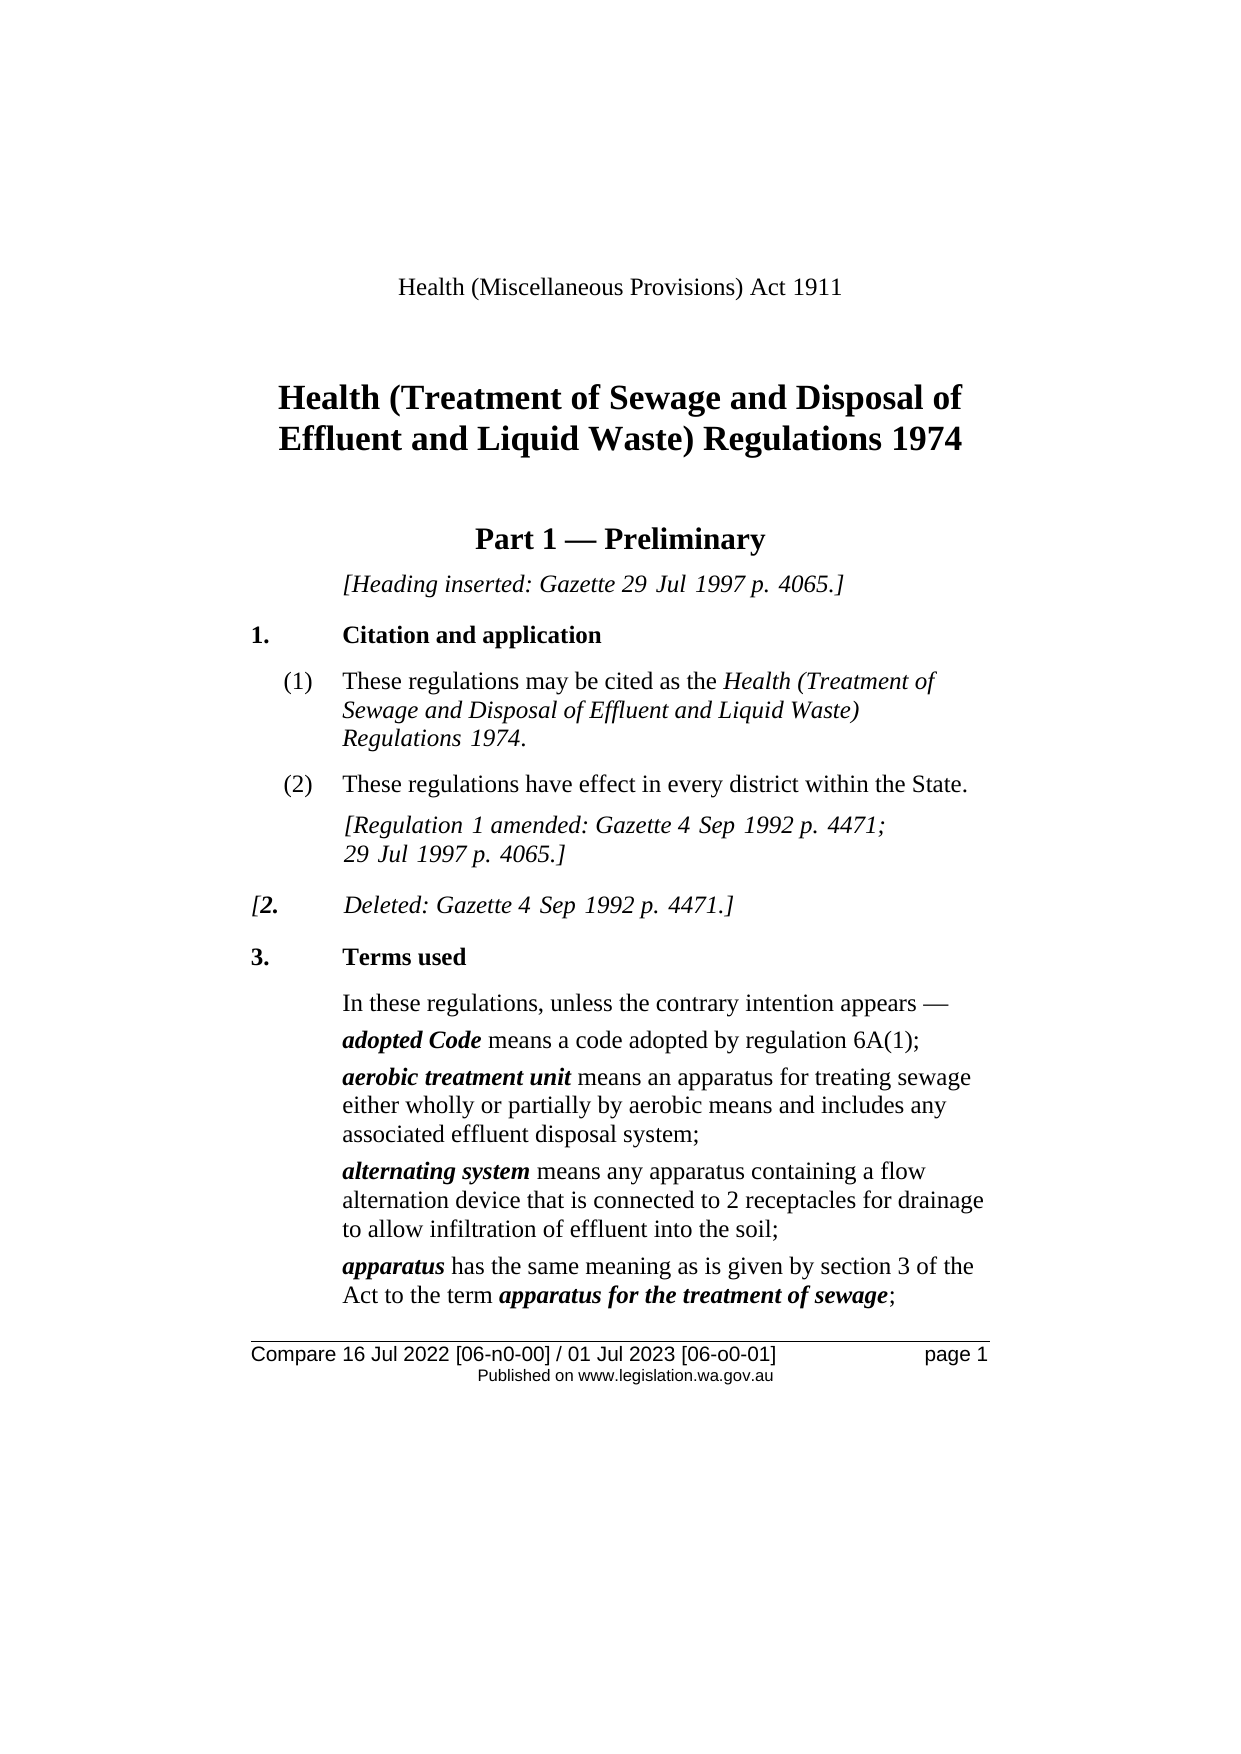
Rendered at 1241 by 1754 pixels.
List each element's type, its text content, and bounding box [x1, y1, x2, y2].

text alternating system means any apparatus containing a flow alternation device that is connected to 2 receptacles for drainage to allow infiltration of effluent into the soil; [251, 1156, 990, 1243]
text [Regulation 1 amended: Gazette 4 Sep 1992 p. 4471; 29 Jul 1997 p. 4065.] [251, 810, 990, 868]
text Health (Treatment of Sewage and Disposal of Effluent and Liquid Waste) Regulations 1974 [251, 376, 990, 458]
subtitle [Heading inserted: Gazette 29 Jul 1997 p. 4065.] [251, 569, 990, 598]
subtitle 1. Citation and application [251, 621, 990, 649]
text adopted Code means a code adopted by regulation 6A(1); [251, 1025, 990, 1053]
text In these regulations, unless the contrary intention appears — [251, 988, 990, 1016]
text (1) These regulations may be cited as the Health (Treatment of Sewage and Disposal of Effluent and Liquid Waste) Regulations 1974. [251, 666, 990, 752]
text apparatus has the same meaning as is given by section 3 of the Act to the term apparatus for the treatment of sewage; [251, 1251, 990, 1308]
text aerobic treatment unit means an apparatus for treating sewage either wholly or partially by aerobic means and includes any associated effluent disposal system; [251, 1062, 990, 1148]
text Health (Miscellaneous Provisions) Act 1911 [251, 272, 990, 301]
subtitle Part 1 — Preliminary [251, 520, 990, 556]
subtitle 3. Terms used [251, 942, 990, 971]
text [2. Deleted: Gazette 4 Sep 1992 p. 4471.] [251, 891, 990, 919]
text (2) These regulations have effect in every district within the State. [251, 769, 990, 798]
